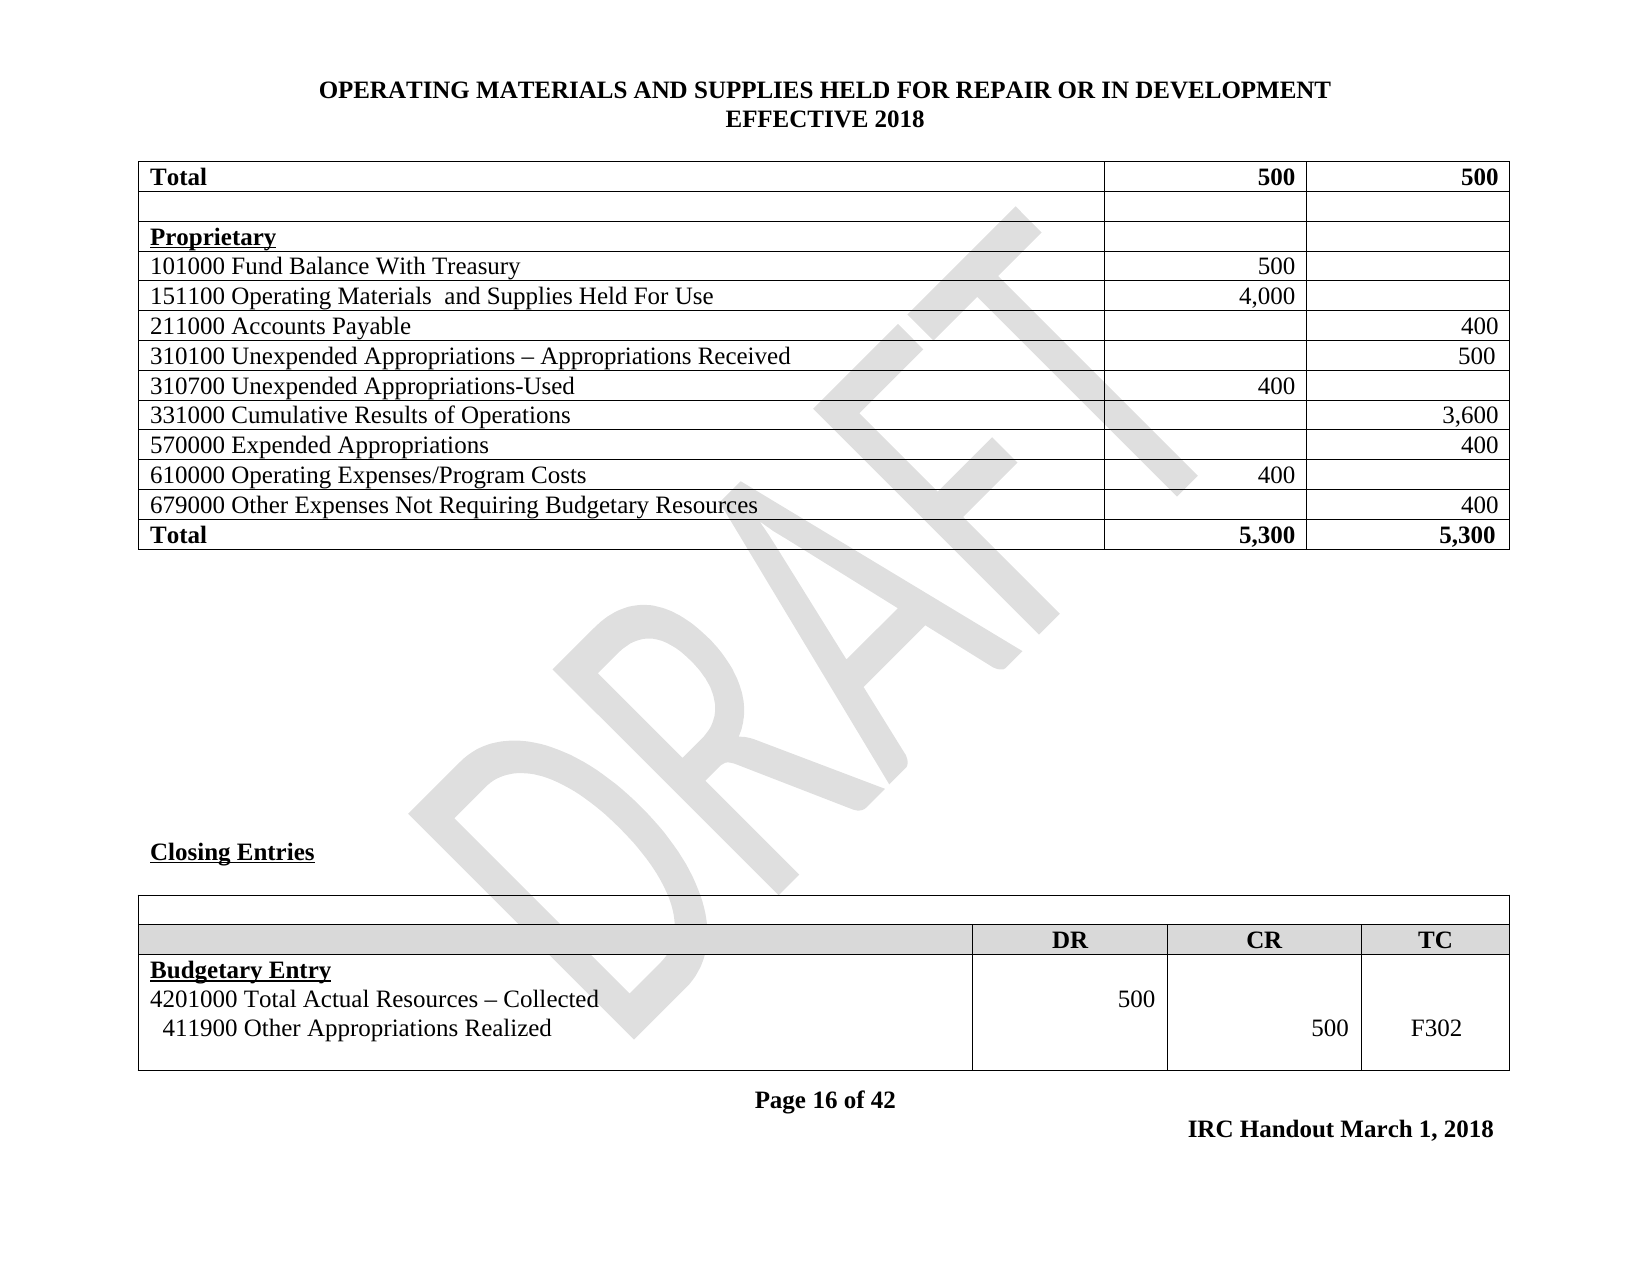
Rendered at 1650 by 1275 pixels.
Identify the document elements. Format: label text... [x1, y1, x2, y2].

table_cell 610000 Operating Expenses/Program Costs [139, 460, 1104, 489]
table_cell 500 [1105, 252, 1306, 280]
table_cell [1362, 955, 1509, 984]
table_cell Budgetary Entry [139, 955, 972, 984]
table_cell 500 [1105, 162, 1306, 191]
table_cell 400 [1105, 371, 1306, 399]
table_cell 400 [1307, 490, 1509, 519]
table_cell [973, 955, 1167, 984]
table_cell [1105, 430, 1306, 459]
table_cell 679000 Other Expenses Not Requiring Budgetary Resources [139, 490, 1104, 519]
table_cell 331000 Cumulative Results of Operations [139, 401, 1104, 429]
table_cell 400 [1307, 430, 1509, 459]
table_cell [139, 192, 1104, 221]
table_cell [1307, 192, 1509, 221]
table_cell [1168, 984, 1361, 1070]
table_cell [1105, 311, 1306, 340]
text Closing Entries [150, 837, 1500, 866]
table_cell [1307, 371, 1509, 399]
table_cell 4,000 [1105, 281, 1306, 310]
table_cell Total [139, 520, 1104, 548]
table_cell Proprietary [139, 222, 1104, 251]
table_cell [1168, 955, 1361, 984]
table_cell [139, 984, 972, 1070]
table_cell F302 F308 F336 F342 [1362, 984, 1509, 1070]
table_cell TC [1362, 925, 1509, 954]
table_cell 570000 Expended Appropriations [139, 430, 1104, 459]
table_cell 400 [1105, 460, 1306, 489]
table_cell 5,300 [1105, 520, 1306, 548]
table_cell Total [139, 162, 1104, 191]
table_cell [1105, 192, 1306, 221]
table_cell 5,300 [1307, 520, 1509, 548]
table_cell 211000 Accounts Payable [139, 311, 1104, 340]
table_cell 101000 Fund Balance With Treasury [139, 252, 1104, 280]
table_cell CR [1168, 925, 1361, 954]
table_cell [1307, 460, 1509, 489]
table_cell 500 100 400 400 500 [973, 984, 1167, 1070]
table_header [139, 896, 1509, 924]
table_cell 310700 Unexpended Appropriations-Used [139, 371, 1104, 399]
table_cell [1307, 252, 1509, 280]
table_cell [1105, 490, 1306, 519]
table_cell [139, 925, 972, 954]
table_cell 310100 Unexpended Appropriations – Appropriations Received [139, 341, 1104, 370]
table_cell DR [973, 925, 1167, 954]
table_cell 500 [1307, 341, 1509, 370]
table_cell [1105, 341, 1306, 370]
table_cell 3,600 [1307, 401, 1509, 429]
table_cell [1105, 222, 1306, 251]
table_cell 151100 Operating Materials and Supplies Held For Use [139, 281, 1104, 310]
table_cell [1307, 281, 1509, 310]
table_cell [1105, 401, 1306, 429]
table_cell [1307, 222, 1509, 251]
table_cell 400 [1307, 311, 1509, 340]
table_cell 500 [1307, 162, 1509, 191]
